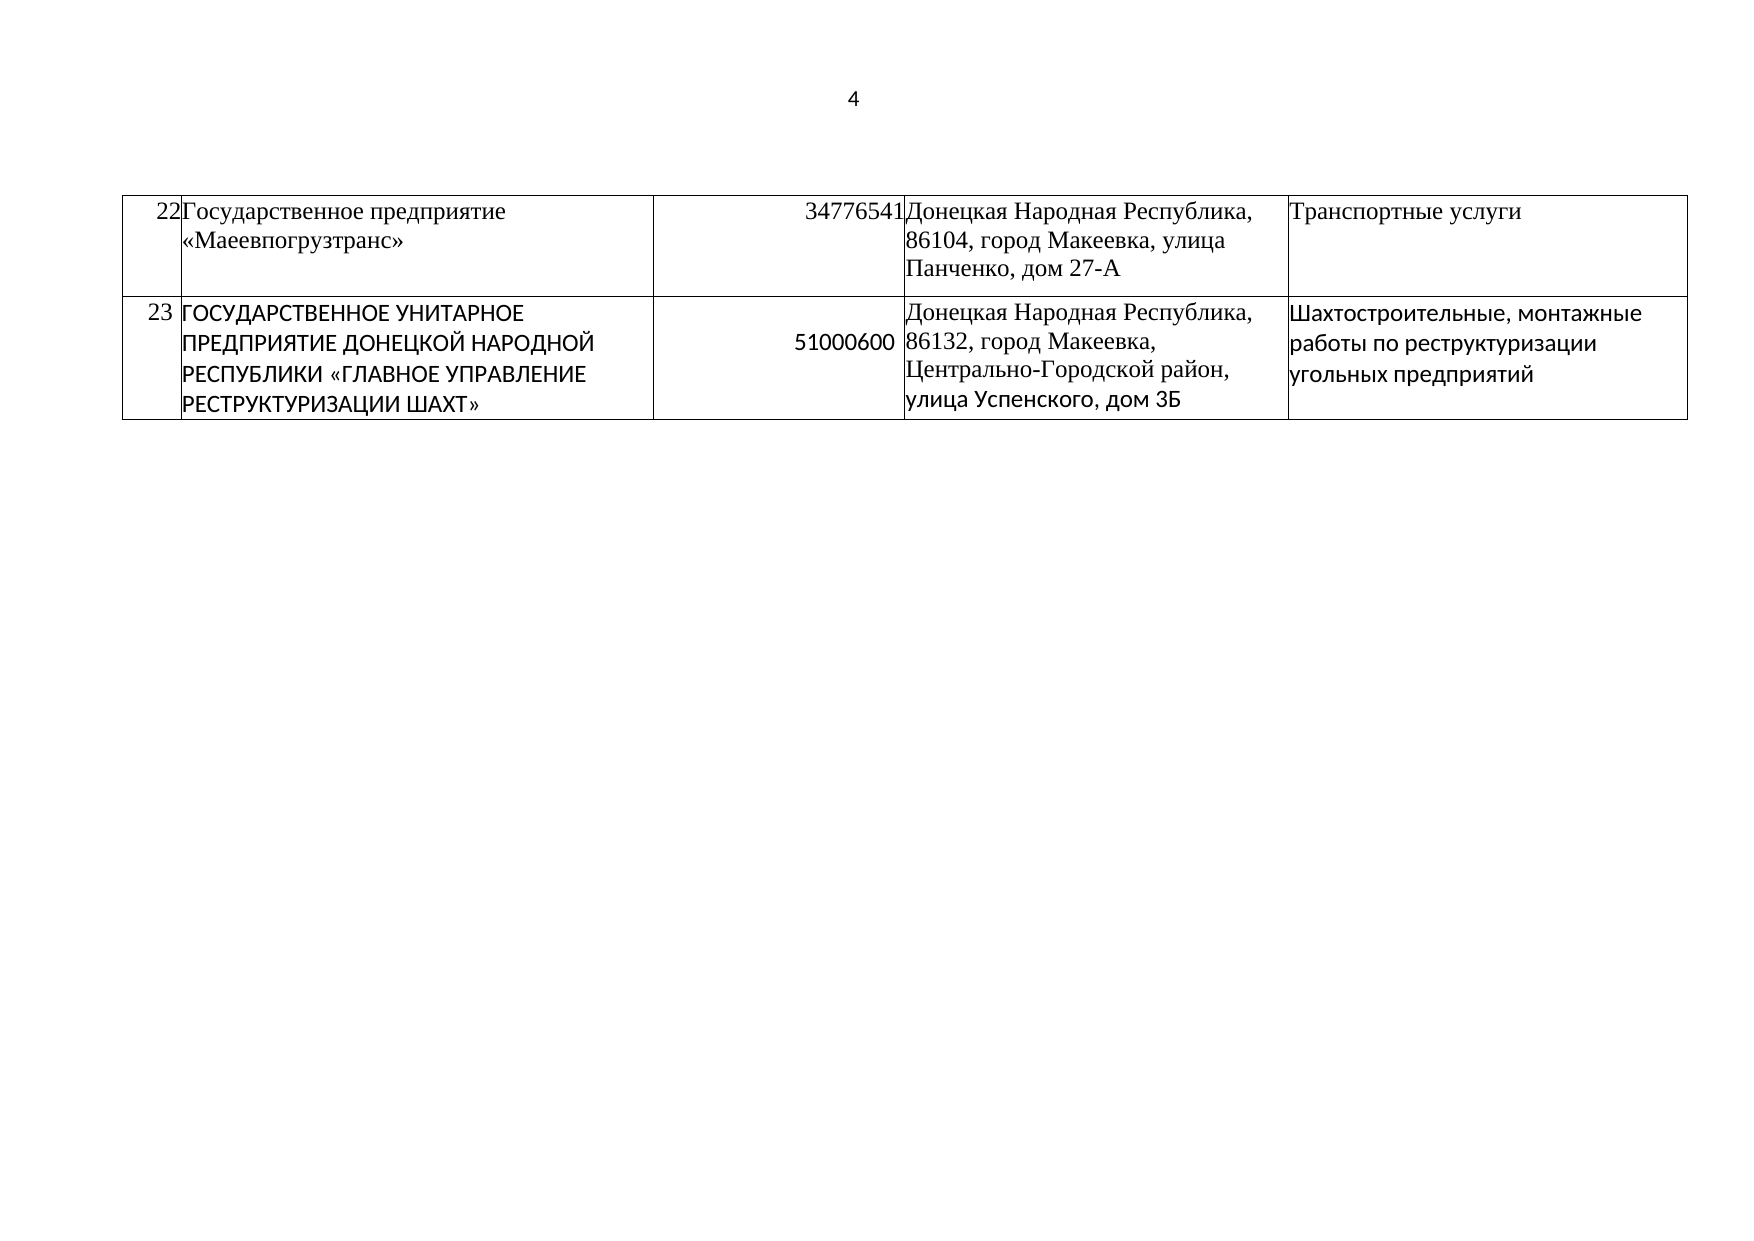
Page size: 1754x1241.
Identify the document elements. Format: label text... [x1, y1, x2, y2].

table_cell Транспортные услуги [1289, 196, 1687, 296]
table_cell Шахтостроительные, монтажные работы по реструктуризации угольных предприятий [1289, 297, 1687, 419]
table_cell Донецкая Народная Республика, 86132, город Макеевка, Центрально-Городской район, улица Успенского, дом 3Б [905, 297, 1288, 419]
table_cell 22 [123, 196, 181, 296]
table_cell 51000600 [654, 297, 904, 419]
table_cell 23 [123, 297, 181, 419]
table_cell 34776541 [654, 196, 904, 296]
table_cell ГОСУДАРСТВЕННОЕ УНИТАРНОЕ ПРЕДПРИЯТИЕ ДОНЕЦКОЙ НАРОДНОЙ РЕСПУБЛИКИ «ГЛАВНОЕ УПРАВЛЕНИЕ РЕСТРУКТУРИЗАЦИИ ШАХТ» [182, 297, 653, 419]
table_cell Донецкая Народная Республика, 86104, город Макеевка, улица Панченко, дом 27-А [905, 196, 1288, 296]
table_cell Государственное предприятие «Маеевпогрузтранс» [182, 196, 653, 296]
